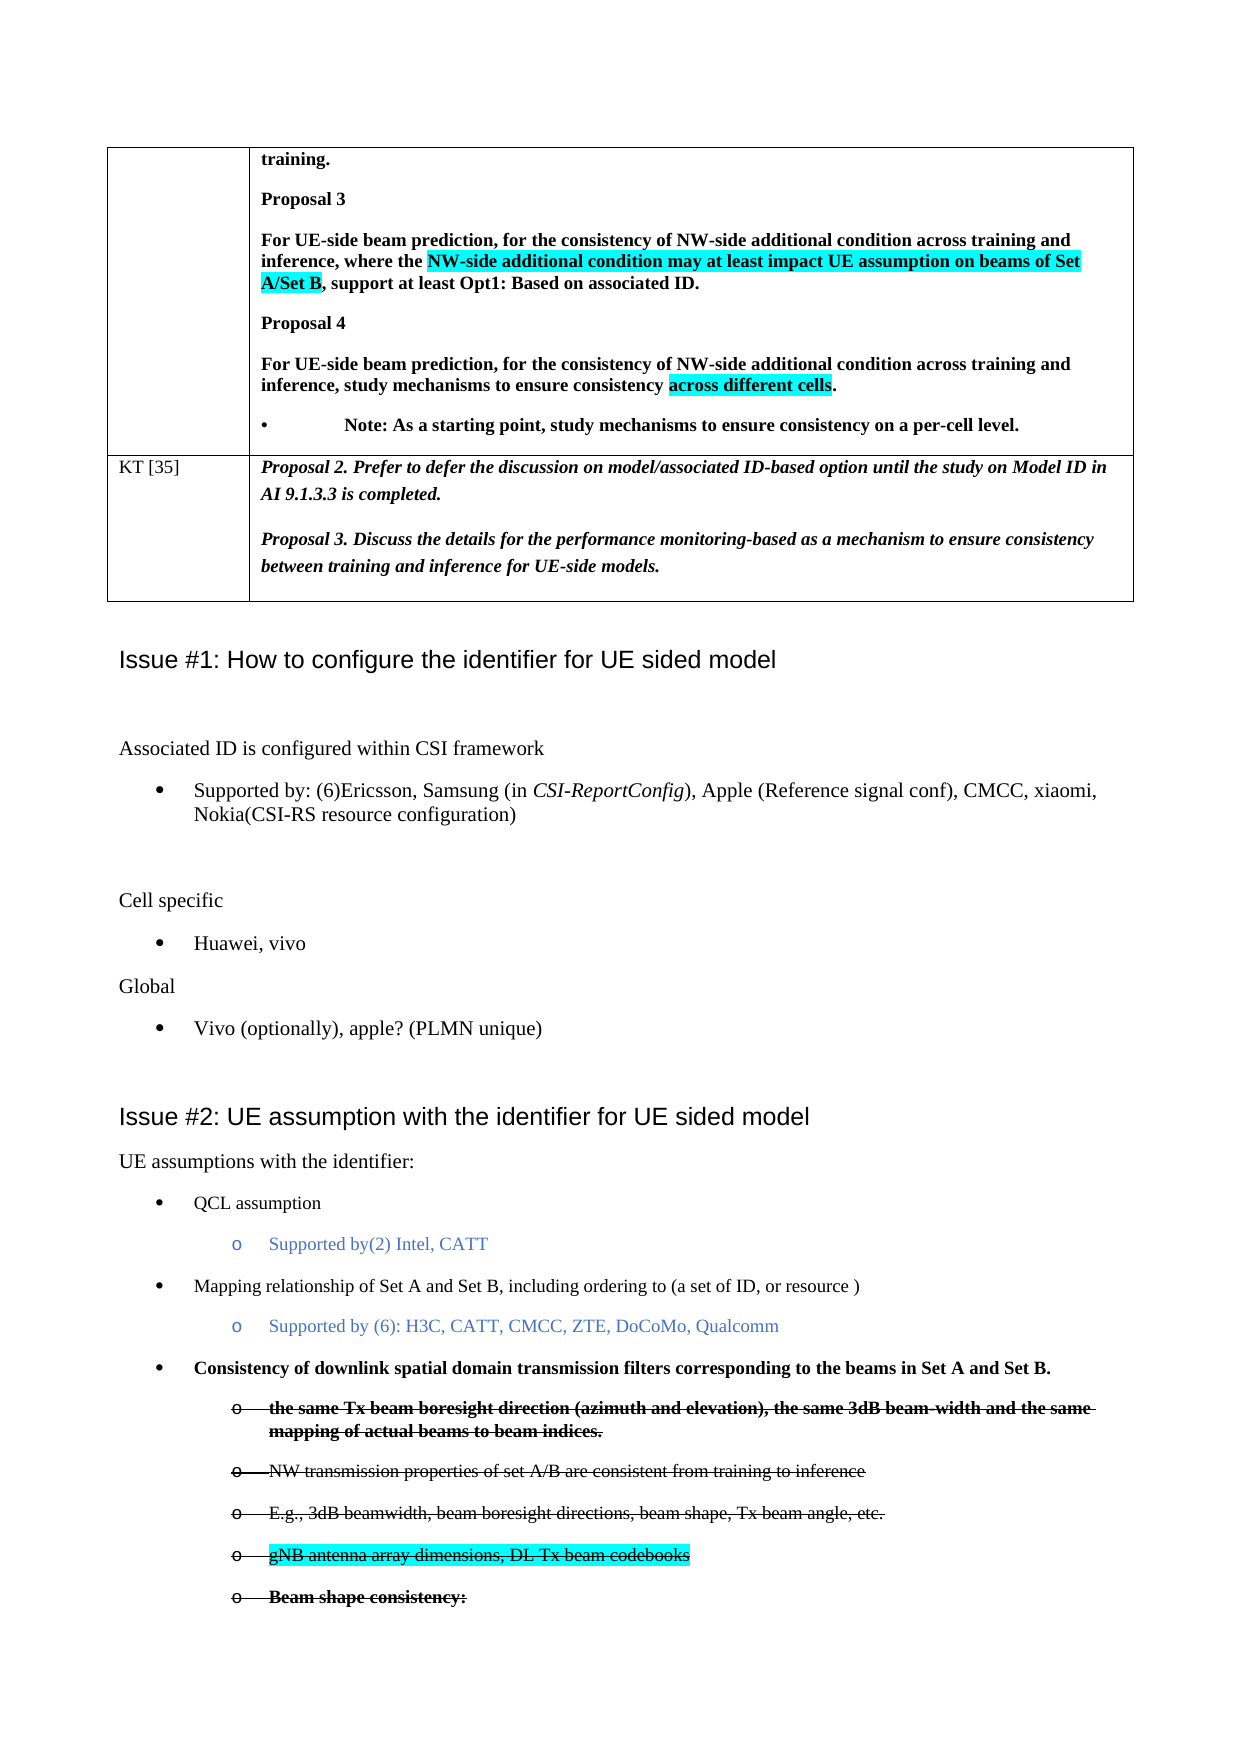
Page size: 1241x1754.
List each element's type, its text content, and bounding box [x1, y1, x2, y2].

list Supported by(2) Intel, CATT [231, 1233, 1122, 1256]
list gNB antenna array dimensions, DL Tx beam codebooks [231, 1544, 1122, 1567]
list Beam shape consistency: [231, 1586, 1122, 1609]
text UE assumptions with the identifier: [118, 1149, 1122, 1173]
subtitle Issue #2: UE assumption with the identifier for UE sided model [118, 1102, 1122, 1131]
list Huawei, vivo [156, 931, 1122, 955]
list NW transmission properties of set A/B are consistent from training to inference [231, 1460, 1122, 1483]
list Vivo (optionally), apple? (PLMN unique) [156, 1016, 1122, 1040]
list Supported by (6): H3C, CATT, CMCC, ZTE, DoCoMo, Qualcomm [231, 1315, 1122, 1338]
text Cell specific [118, 888, 1122, 912]
list Mapping relationship of Set A and Set B, including ordering to (a set of ID, or resource ) [156, 1274, 1122, 1296]
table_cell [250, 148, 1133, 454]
subtitle Issue #1: How to configure the identifier for UE sided model [118, 645, 1122, 674]
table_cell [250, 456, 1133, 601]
list QCL assumption [156, 1192, 1122, 1214]
list the same Tx beam boresight direction (azimuth and elevation), the same 3dB beam-width and the same mapping of actual beams to beam indices. [231, 1397, 1122, 1442]
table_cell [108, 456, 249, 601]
text Global [118, 973, 1122, 998]
list E.g., 3dB beamwidth, beam boresight directions, beam shape, Tx beam angle, etc. [231, 1502, 1122, 1525]
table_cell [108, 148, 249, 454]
list Consistency of downlink spatial domain transmission filters corresponding to the beams in Set A and Set B. [156, 1357, 1122, 1378]
list Supported by: (6)Ericsson, Samsung (in CSI-ReportConfig), Apple (Reference signal conf), CMCC, xiaomi, Nokia(CSI-RS resource configuration) [156, 778, 1122, 826]
text Associated ID is configured within CSI framework [118, 735, 1122, 759]
